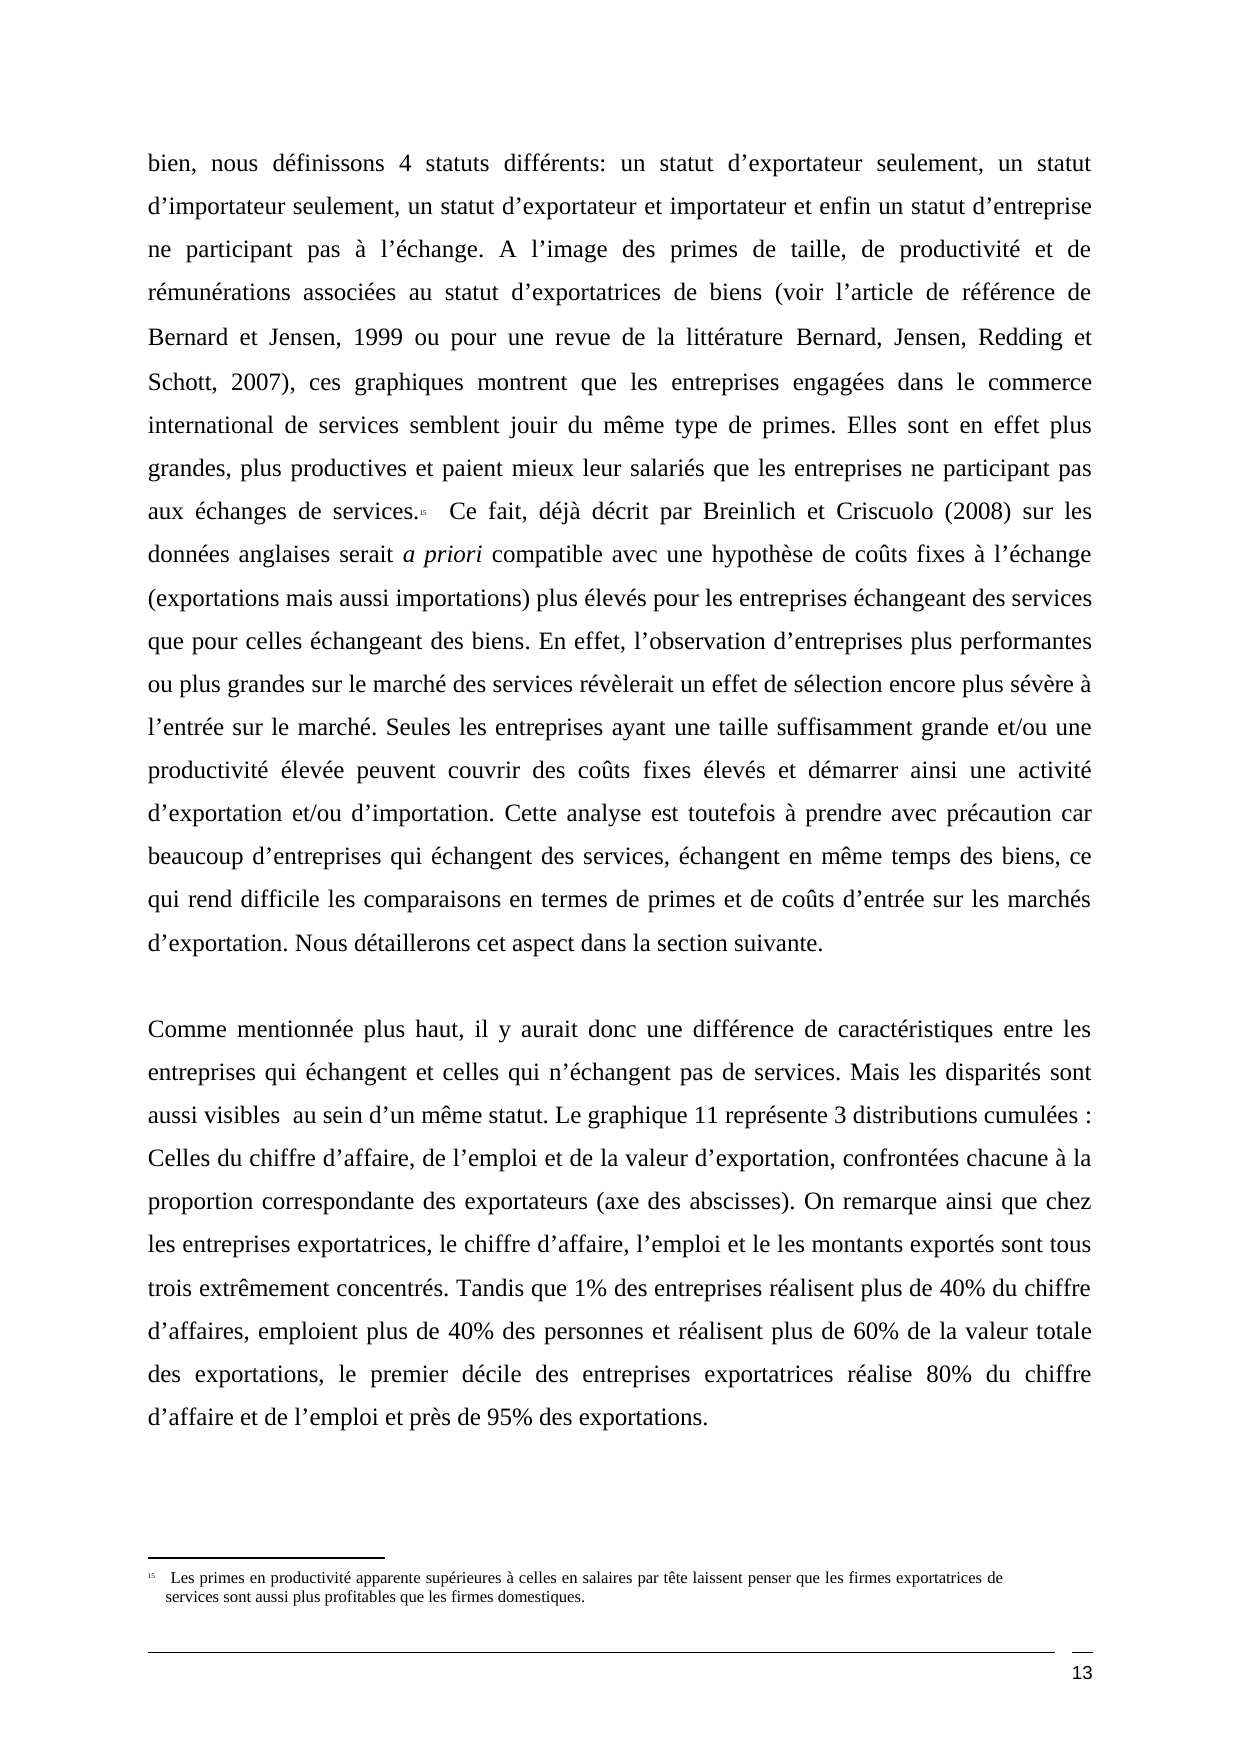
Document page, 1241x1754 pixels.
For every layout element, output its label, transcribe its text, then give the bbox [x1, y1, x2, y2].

text Celles du chiffre d’affaire, de l’emploi et de la valeur d’exportation, confrontées chacune à la proportion correspondante des exportateurs (axe des abscisses). On remarque ainsi que chez les entreprises exportatrices, le chiffre d’affaire, l’emploi et le les montants exportés sont tous trois extrêmement concentrés. Tandis que 1% des entreprises réalisent plus de 40% du chiffre d’affaires, emploient plus de 40% des personnes et réalisent plus de 60% de la valeur totale des exportations, le premier décile des entreprises exportatrices réalise 80% du chiffre d’affaire et de l’emploi et près de 95% des exportations. [148, 1143, 1093, 1431]
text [148, 148, 1093, 956]
text Comme mentionnée plus haut, il y aurait donc une différence de caractéristiques entre les entreprises qui échangent et celles qui n’échangent pas de services. Mais les disparités sont aussi visibles au sein d’un même statut. Le graphique 11 représente 3 distributions cumulées : [148, 1014, 1093, 1129]
